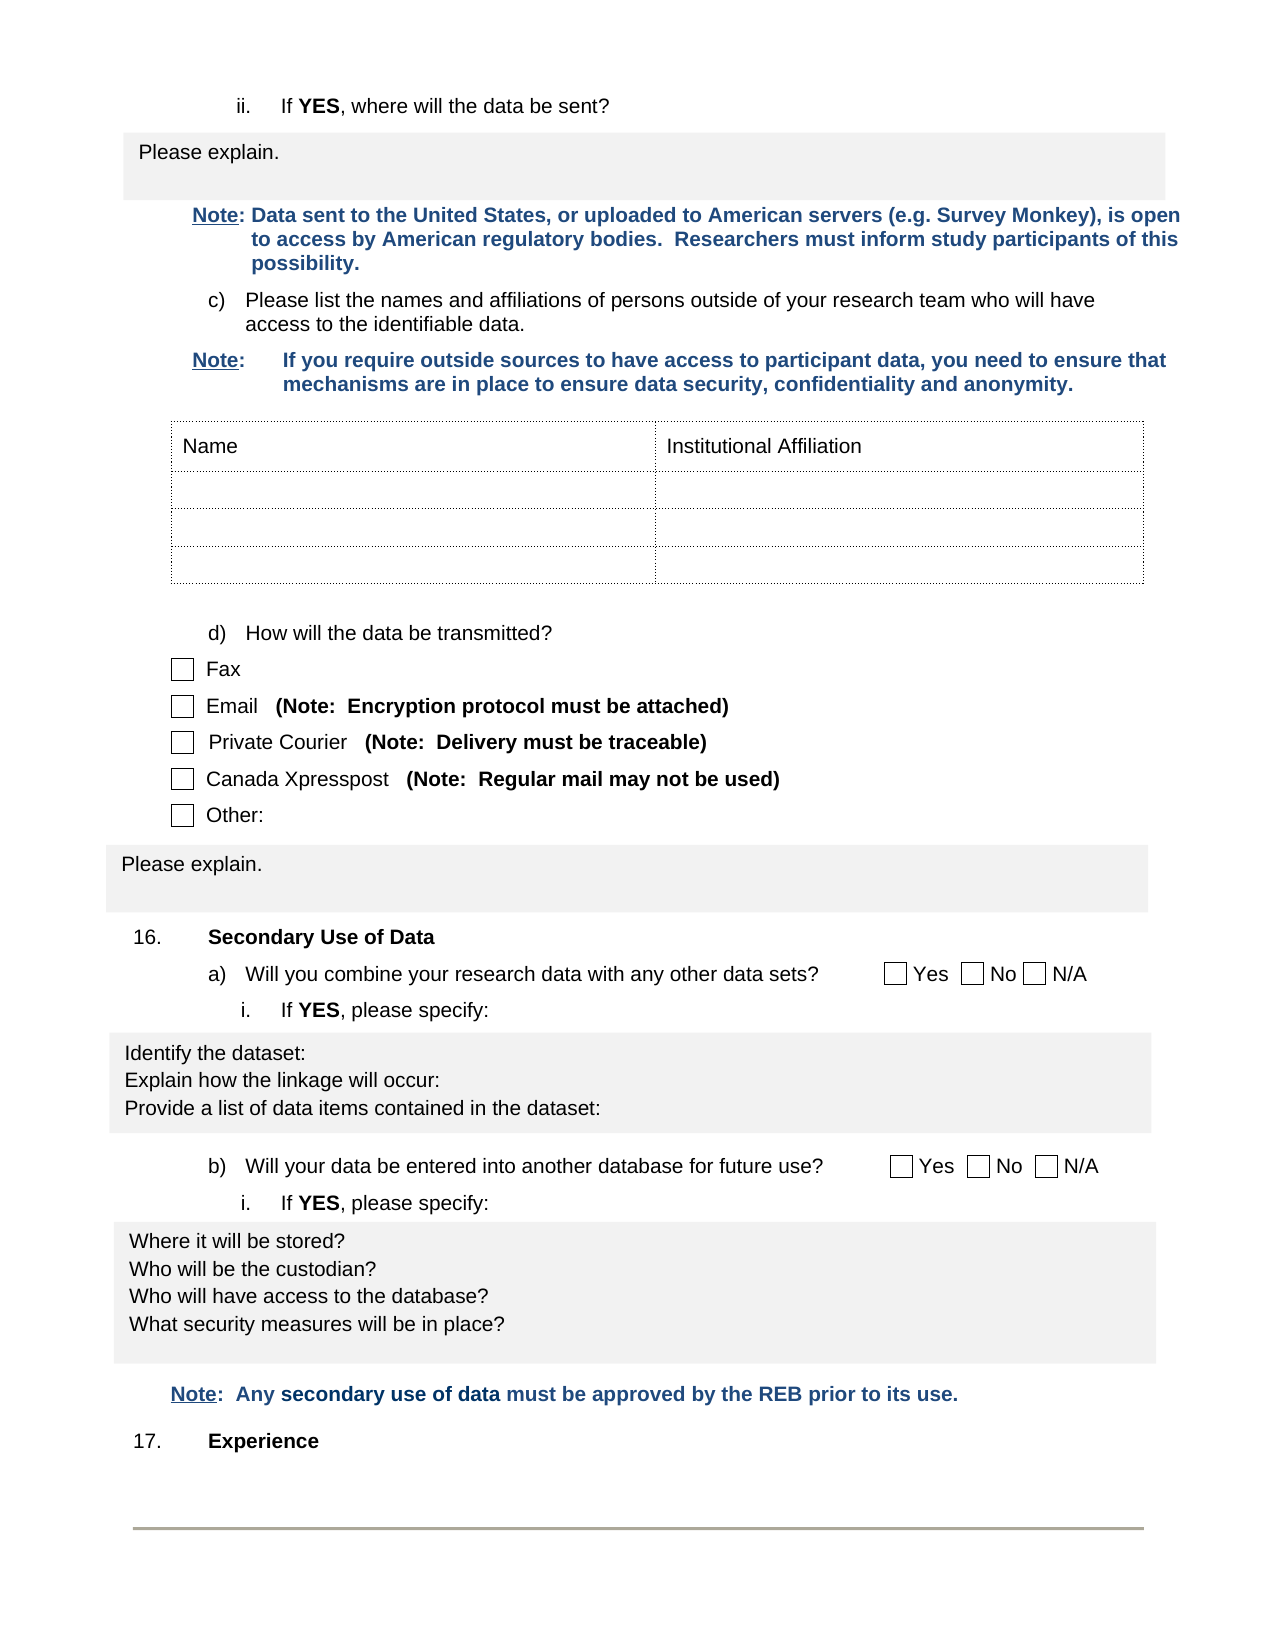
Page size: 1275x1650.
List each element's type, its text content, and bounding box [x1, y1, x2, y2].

text Note: Data sent to the , or uploaded to American servers (e.g. Survey Monkey), is open to access by American regulatory bodies. Researchers must inform study participants of this possibility. [192, 203, 1194, 275]
list Experience [133, 1429, 1144, 1453]
list Will you combine your research data with any other data sets? Yes No N/A [208, 961, 1144, 985]
text Note: If you require outside sources to have access to participant data, you need to ensure that mechanisms are in place to ensure data security, confidentiality and anonymity. [192, 348, 1194, 396]
list If YES, please specify: [251, 998, 1144, 1022]
table_cell [171, 508, 655, 546]
text Other: [170, 803, 1194, 827]
list If YES, please specify: [251, 1191, 1144, 1214]
text Note: Any secondary use of data must be approved by the REB prior to its use. [133, 1381, 1194, 1405]
table_cell [171, 546, 655, 583]
text Fax [170, 657, 1194, 681]
table_cell [655, 508, 1143, 546]
text Private Courier (Note: Delivery must be traceable) [170, 730, 1194, 754]
list Secondary Use of Data [133, 925, 1144, 949]
list If YES, where will the data be sent? [251, 94, 1144, 118]
table_cell [655, 546, 1143, 583]
text Email (Note: Encryption protocol must be attached) [170, 694, 1194, 718]
text Xpresspost (Note: Regular mail may not be used) [170, 767, 1194, 791]
table_header Institutional Affiliation [655, 421, 1143, 471]
table_cell [171, 471, 655, 508]
list How will the data be transmitted? [208, 621, 1144, 645]
list Will your data be entered into another database for future use? Yes No N/A [208, 1154, 1144, 1178]
table_cell [655, 471, 1143, 508]
table_header Name [171, 421, 655, 471]
list Please list the names and affiliations of persons outside of your research team who will have access to the identifiable data. [208, 287, 1144, 335]
